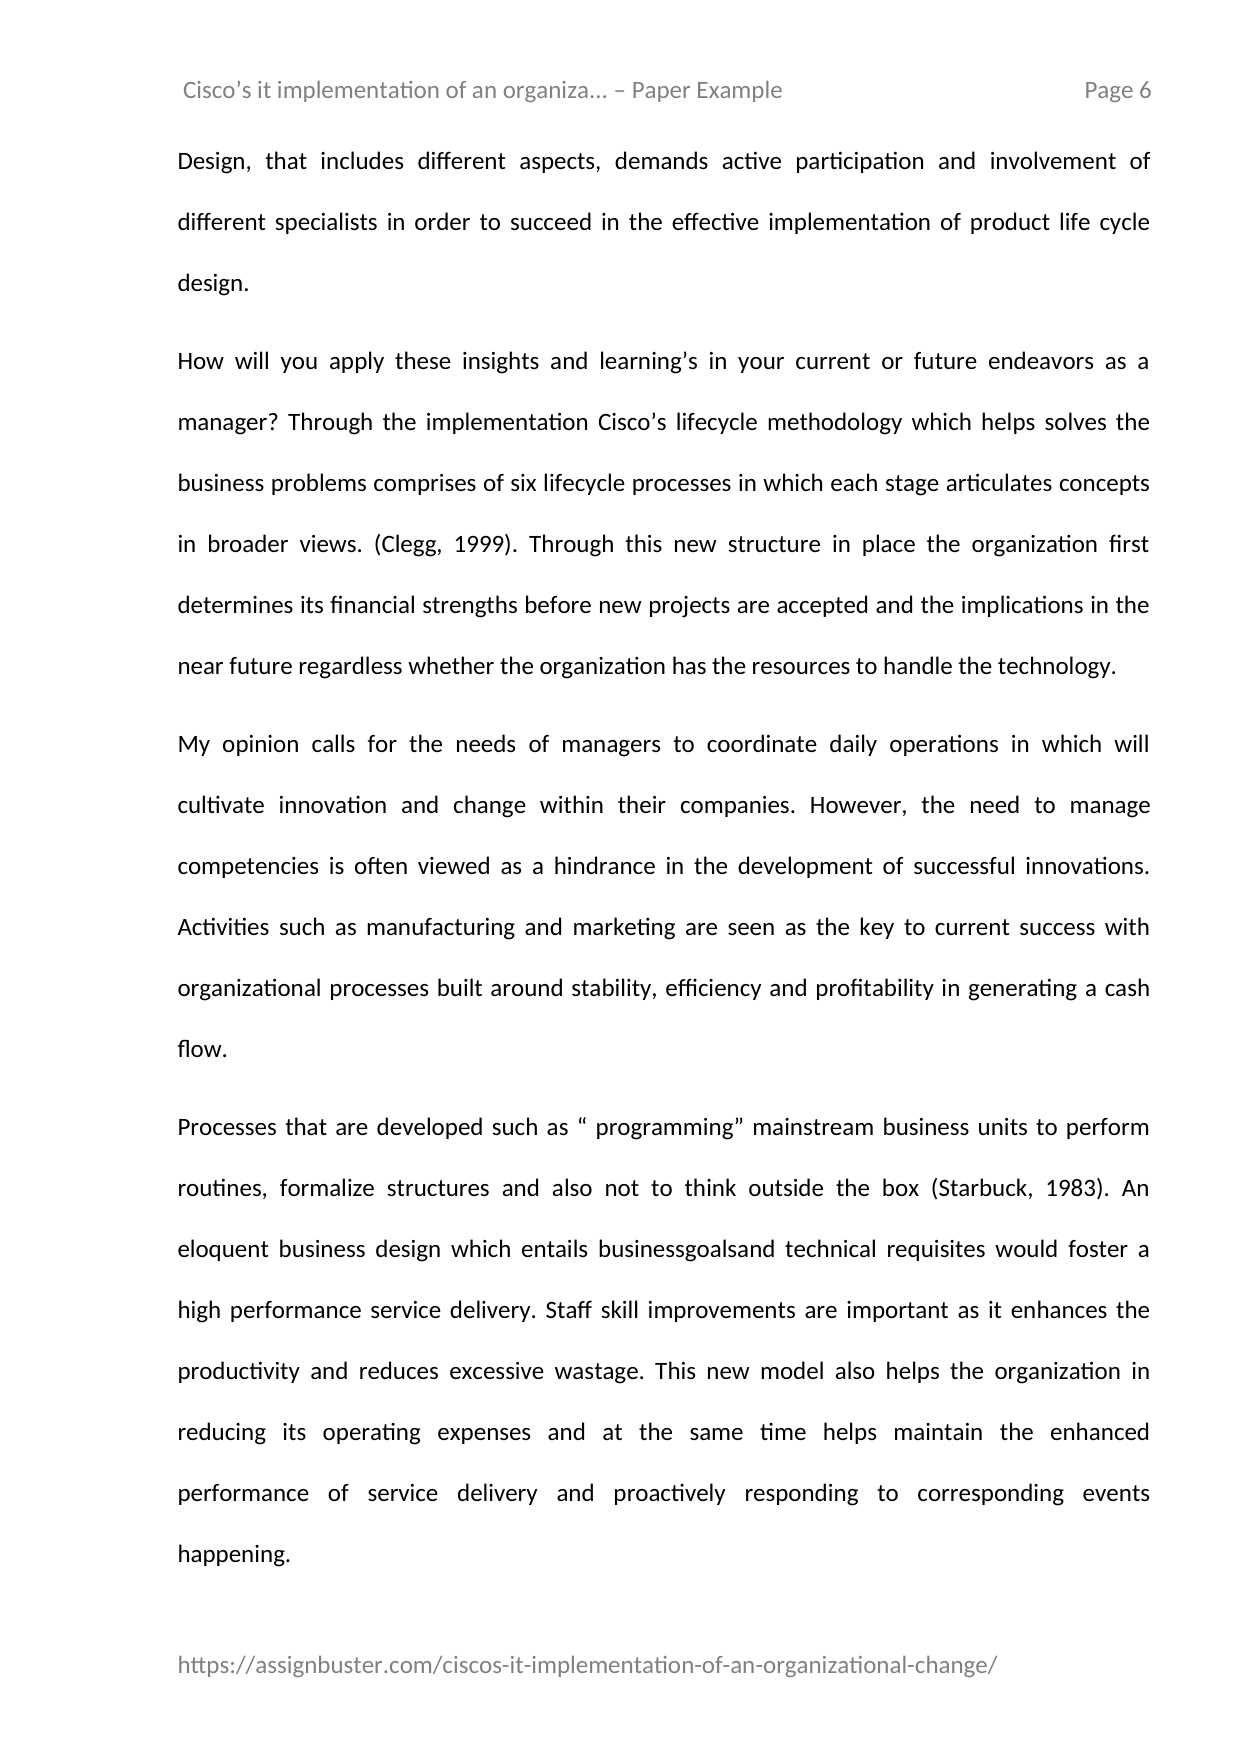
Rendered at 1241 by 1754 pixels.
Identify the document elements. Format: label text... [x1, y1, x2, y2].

text My opinion calls for the needs of managers to coordinate daily operations in which will cultivate innovation and change within their companies. However, the need to manage competencies is often viewed as a hindrance in the development of successful innovations. Activities such as manufacturing and marketing are seen as the key to current success with organizational processes built around stability, efficiency and profitability in generating a cash flow. [177, 728, 1152, 1063]
text Processes that are developed such as “ programming” mainstream business units to perform routines, formalize structures and also not to think outside the box (Starbuck, 1983). An eloquent business design which entails businessgoalsand technical requisites would foster a high performance service delivery. Staff skill improvements are important as it enhances the productivity and reduces excessive wastage. This new model also helps the organization in reducing its operating expenses and at the same time helps maintain the enhanced performance of service delivery and proactively responding to corresponding events happening. [177, 1111, 1152, 1568]
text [177, 145, 1152, 298]
text How will you apply these insights and learning’s in your current or future endeavors as a manager? Through the implementation Cisco’s lifecycle methodology which helps solves the business problems comprises of six lifecycle processes in which each stage articulates concepts in broader views. (Clegg, 1999). Through this new structure in place the organization first determines its financial strengths before new projects are accepted and the implications in the near future regardless whether the organization has the resources to handle the technology. [177, 345, 1152, 681]
